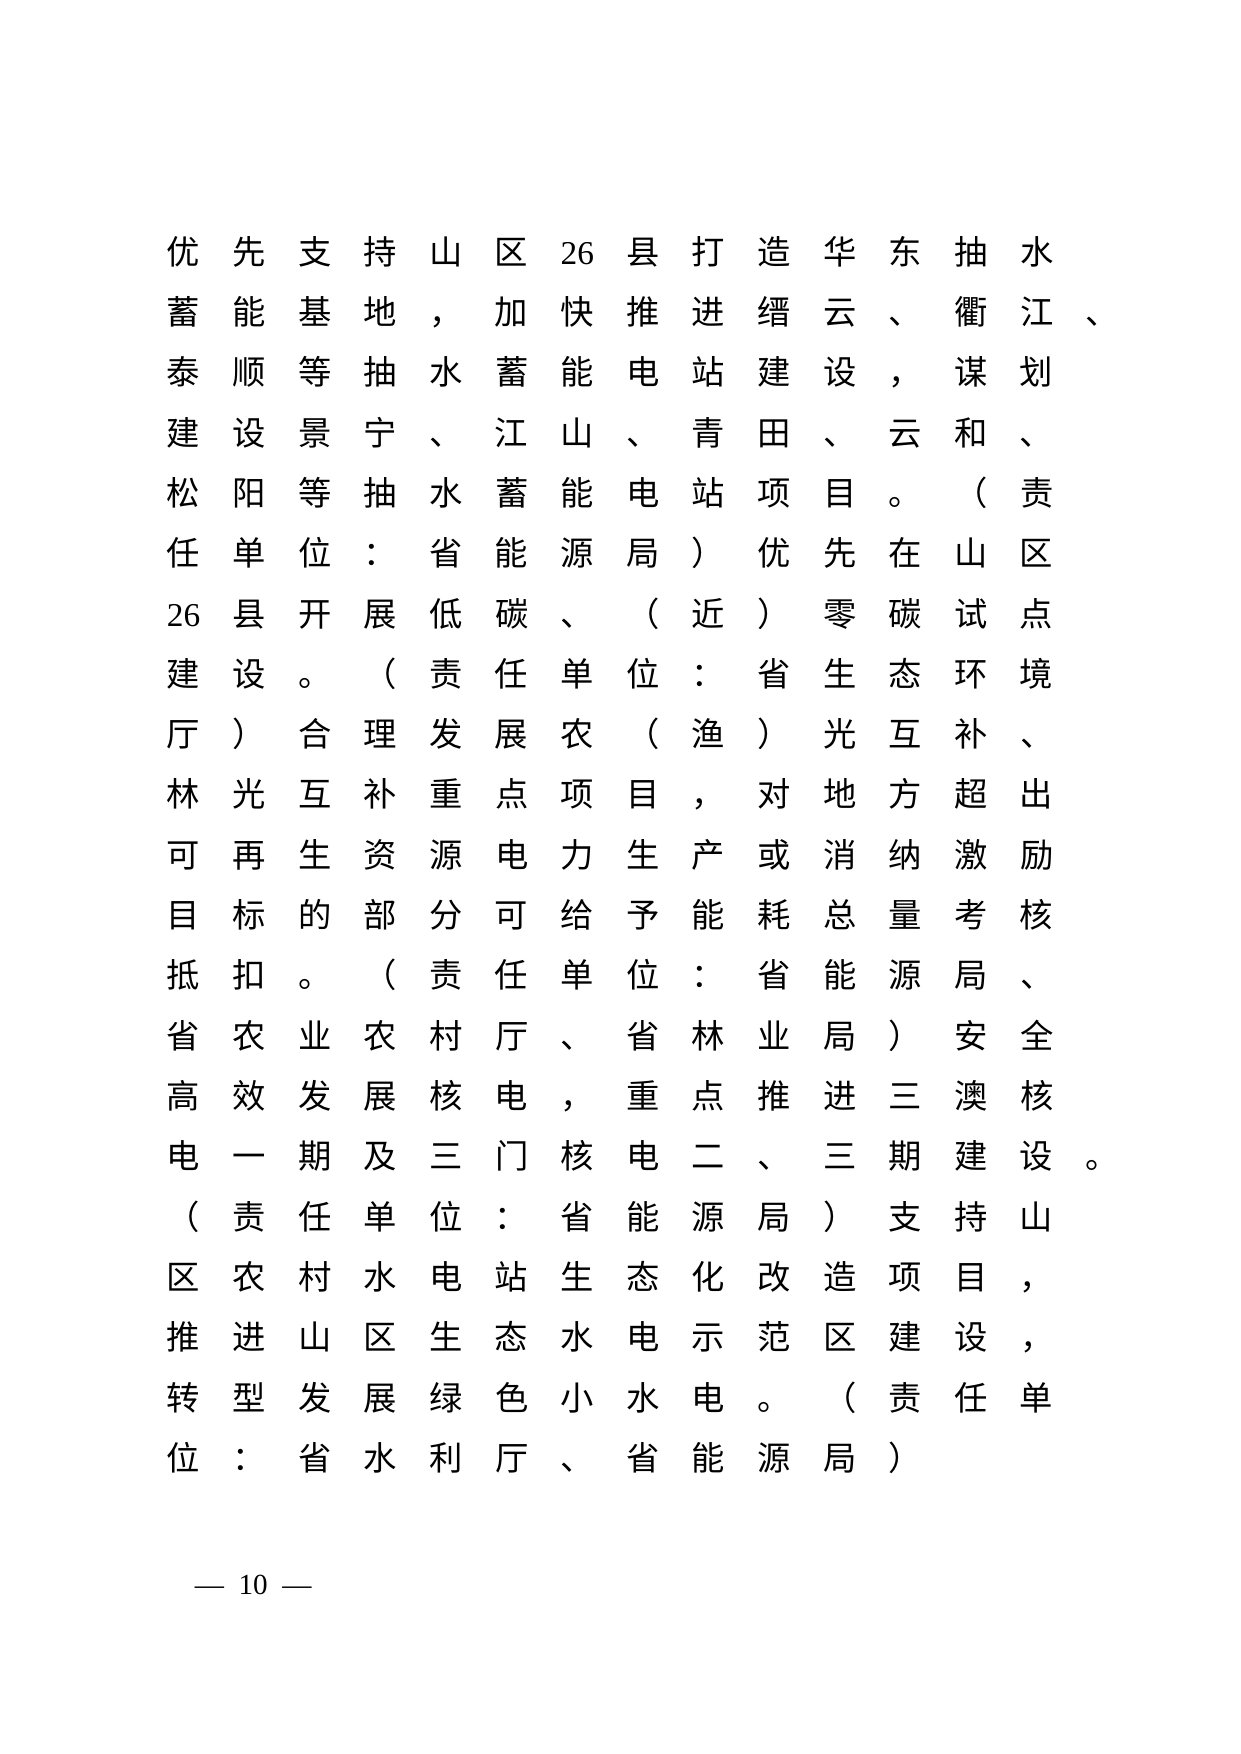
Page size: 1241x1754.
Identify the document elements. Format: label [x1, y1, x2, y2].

text [167, 219, 1085, 1486]
